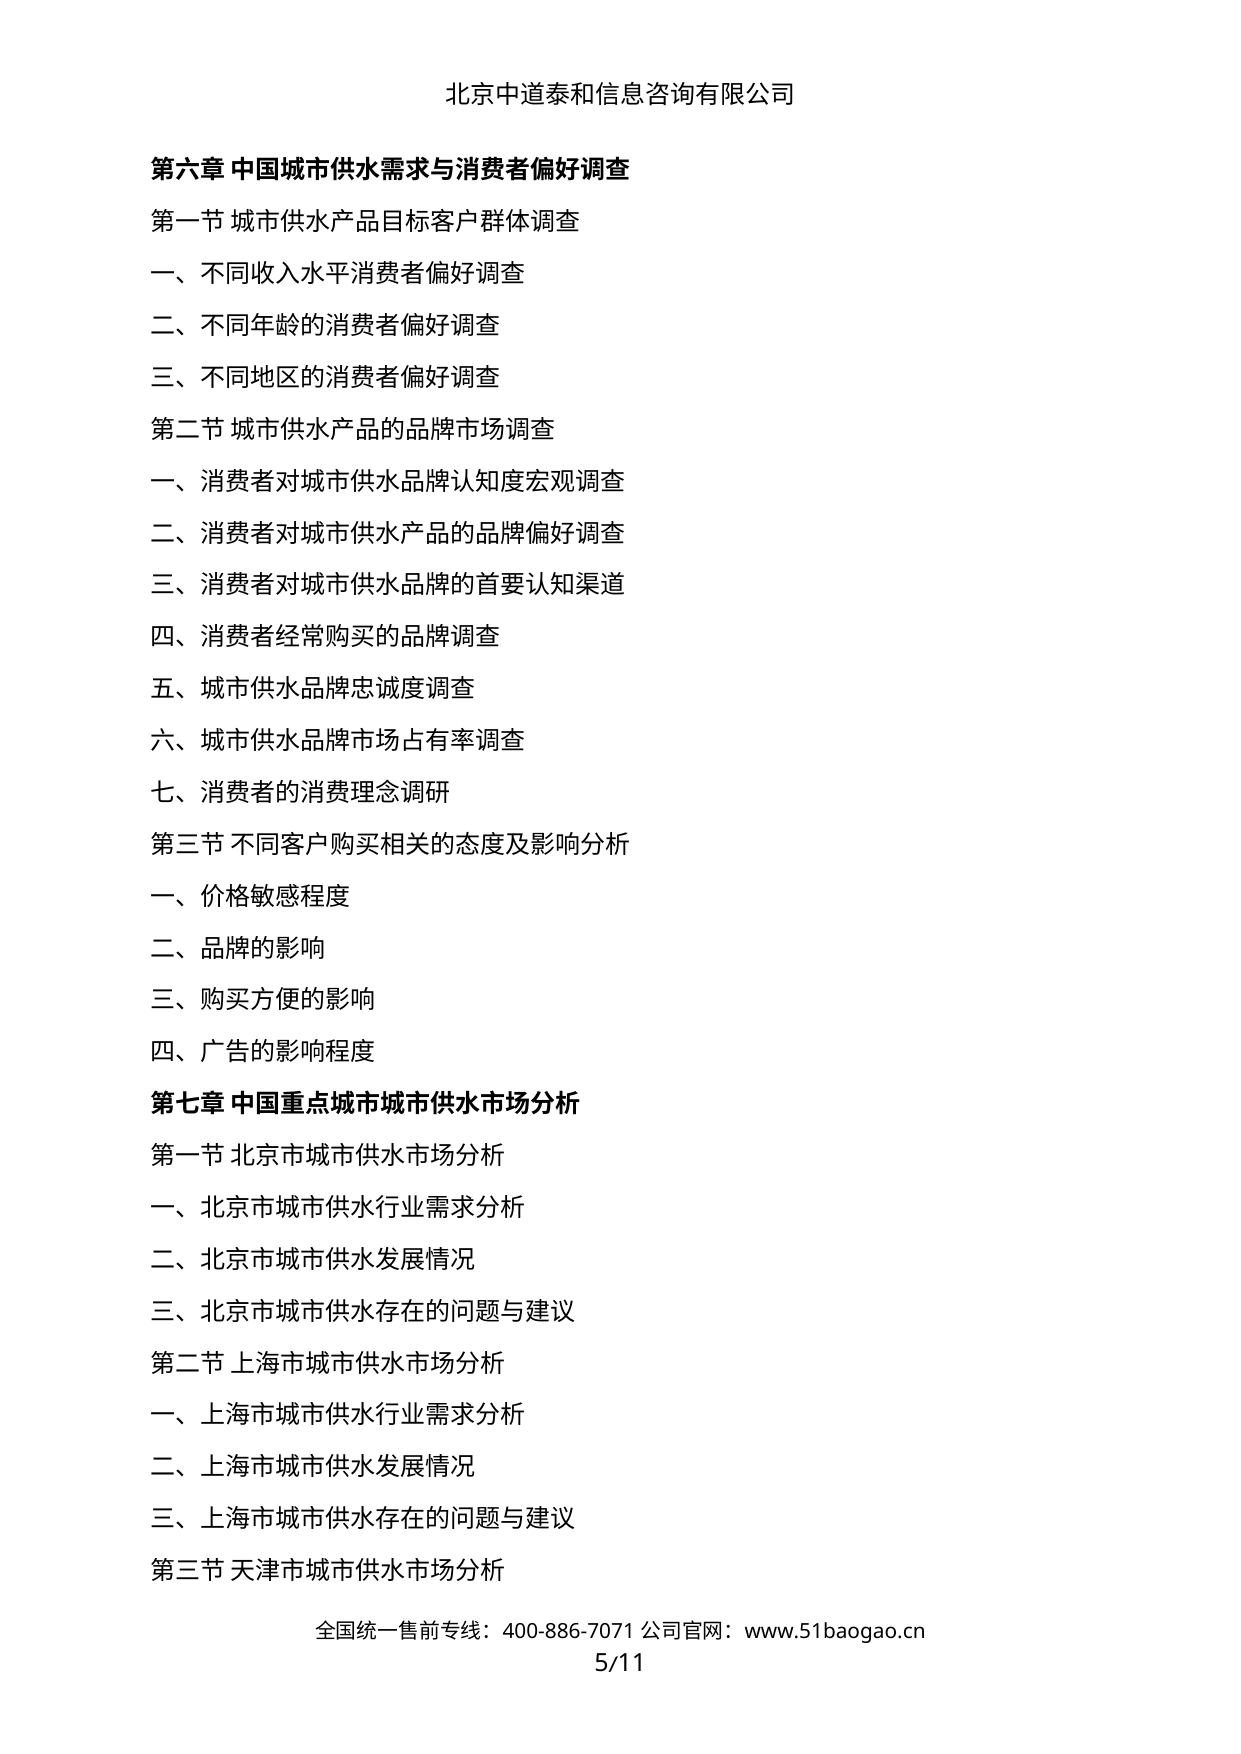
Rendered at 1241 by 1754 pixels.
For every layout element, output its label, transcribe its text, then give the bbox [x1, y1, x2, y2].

text 二、北京市城市供水发展情况 [150, 1239, 1090, 1276]
text 五、城市供水品牌忠诚度调查 [150, 669, 1090, 705]
text 第二节 上海市城市供水市场分析 [150, 1343, 1090, 1379]
text 一、北京市城市供水行业需求分析 [150, 1187, 1090, 1224]
text 第三节 不同客户购买相关的态度及影响分析 [150, 824, 1090, 861]
text 第一节 城市供水产品目标客户群体调查 [150, 202, 1090, 238]
text 一、消费者对城市供水品牌认知度宏观调查 [150, 461, 1090, 497]
text 四、消费者经常购买的品牌调查 [150, 617, 1090, 653]
text 二、上海市城市供水发展情况 [150, 1447, 1090, 1483]
text 第六章 中国城市供水需求与消费者偏好调查 [150, 150, 1090, 186]
text 二、消费者对城市供水产品的品牌偏好调查 [150, 513, 1090, 549]
text 一、价格敏感程度 [150, 876, 1090, 912]
text 二、不同年龄的消费者偏好调查 [150, 306, 1090, 342]
text 七、消费者的消费理念调研 [150, 772, 1090, 809]
text 六、城市供水品牌市场占有率调查 [150, 721, 1090, 757]
text 第二节 城市供水产品的品牌市场调查 [150, 409, 1090, 446]
text 三、不同地区的消费者偏好调查 [150, 357, 1090, 394]
text 一、不同收入水平消费者偏好调查 [150, 254, 1090, 290]
text 四、广告的影响程度 [150, 1032, 1090, 1068]
text 第一节 北京市城市供水市场分析 [150, 1136, 1090, 1172]
text 三、消费者对城市供水品牌的首要认知渠道 [150, 565, 1090, 601]
text 三、购买方便的影响 [150, 980, 1090, 1016]
text 第三节 天津市城市供水市场分析 [150, 1551, 1090, 1587]
text 三、北京市城市供水存在的问题与建议 [150, 1291, 1090, 1327]
text 第七章 中国重点城市城市供水市场分析 [150, 1084, 1090, 1120]
text 一、上海市城市供水行业需求分析 [150, 1395, 1090, 1431]
text 二、品牌的影响 [150, 928, 1090, 964]
text 三、上海市城市供水存在的问题与建议 [150, 1499, 1090, 1535]
